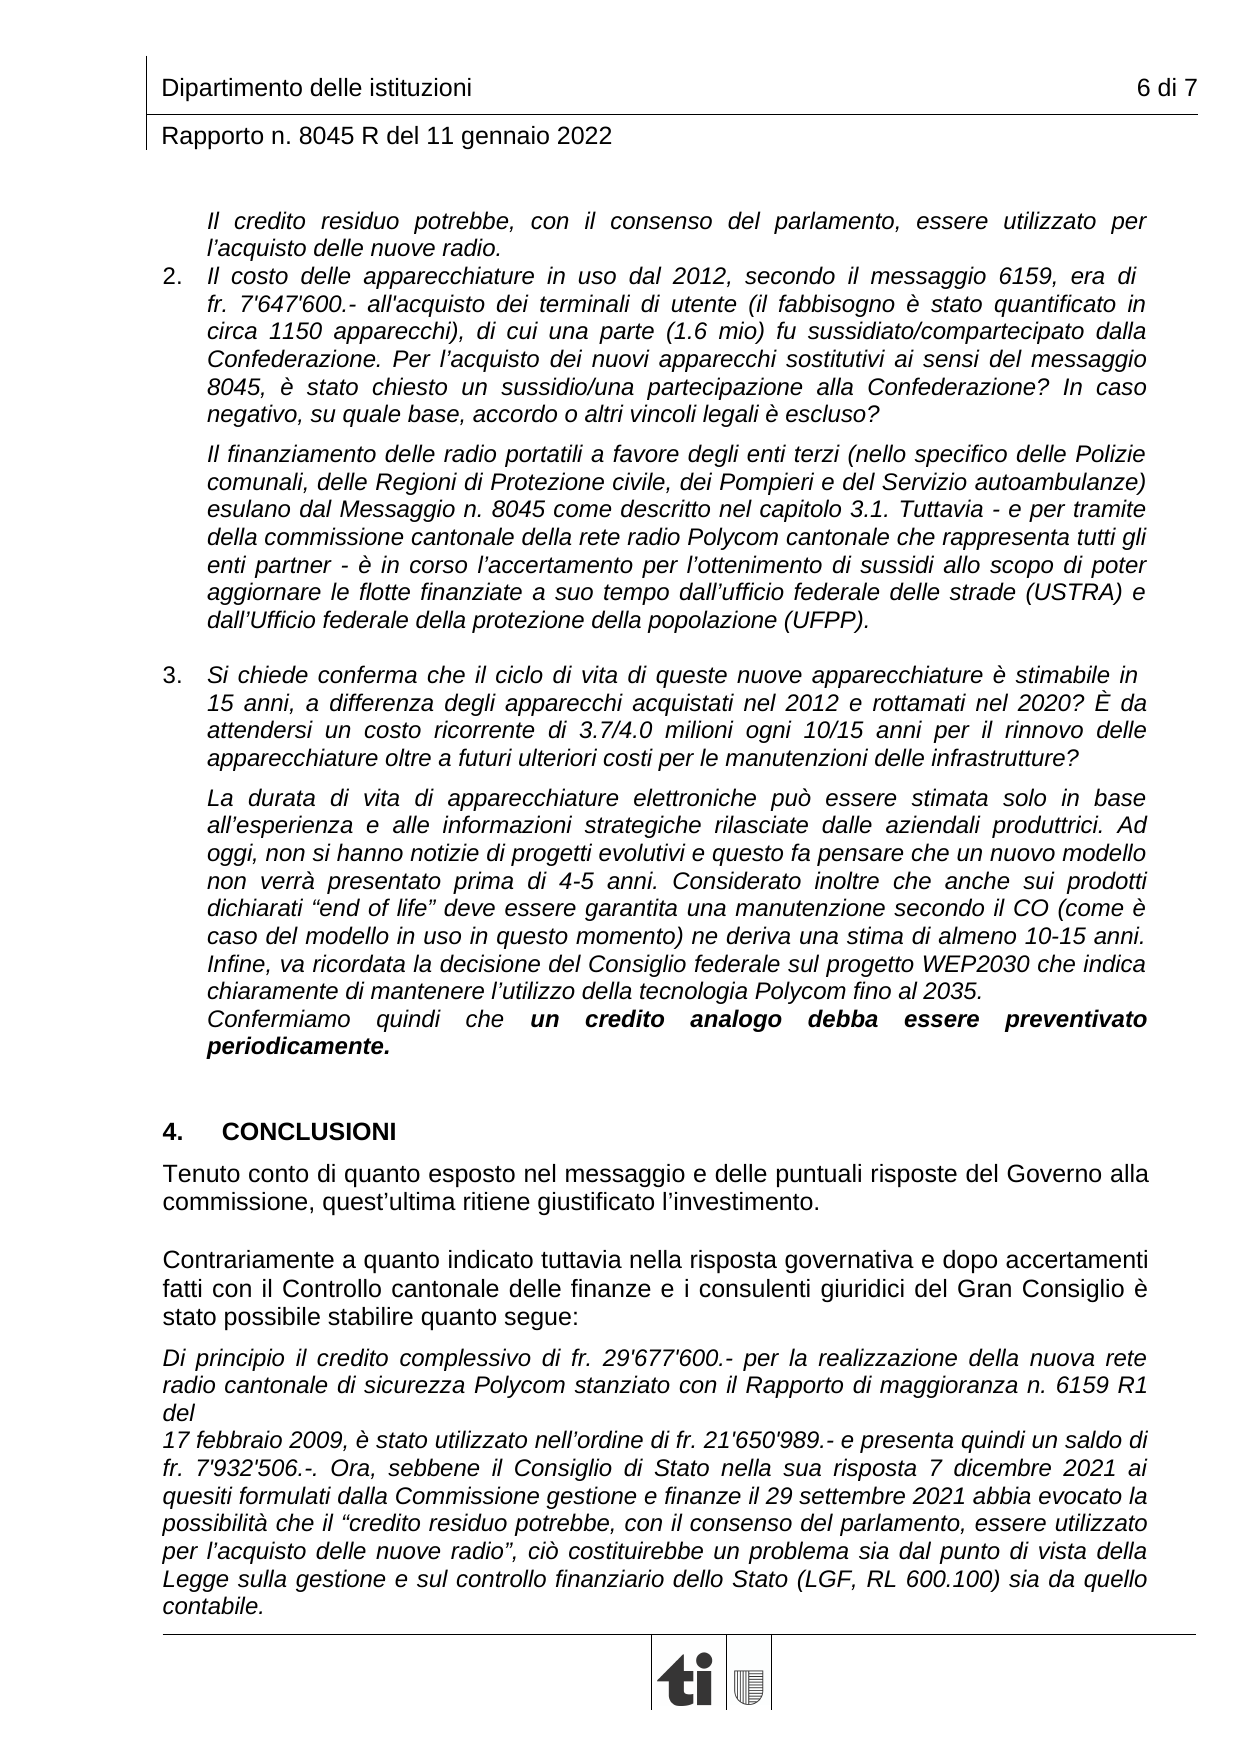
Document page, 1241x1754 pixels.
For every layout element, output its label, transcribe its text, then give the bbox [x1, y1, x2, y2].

list Si chiede conferma che il ciclo di vita di queste nuove apparecchiature è stimabile in 15 anni, a differenza degli apparecchi acquistati nel 2012 e rottamati nel 2020? È da attendersi un costo ricorrente di 3.7/4.0 milioni ogni 10/15 anni per il rinnovo delle apparecchiature oltre a futuri ulteriori costi per le manutenzioni delle infrastrutture? [162, 661, 1151, 771]
list Il credito residuo potrebbe, con il consenso del parlamento, essere utilizzato per l’acquisto delle nuove radio. [207, 207, 1151, 262]
subtitle CONCLUSIONI [162, 1117, 1151, 1146]
text Di principio il credito complessivo di fr. 29'677'600.- per la realizzazione della nuova rete radio cantonale di sicurezza Polycom stanziato con il Rapporto di maggioranza n. 6159 R1 del 17 febbraio 2009, è stato utilizzato nell’ordine di fr. 21'650'989.- e presenta quindi un saldo di fr. 7'932'506.-. Ora, sebbene il Consiglio di Stato nella sua risposta 7 dicembre 2021 ai quesiti formulati dalla Commissione gestione e finanze il 29 settembre 2021 abbia evocato la possibilità che il “credito residuo potrebbe, con il consenso del parlamento, essere utilizzato per l’acquisto delle nuove radio”, ciò costituirebbe un problema sia dal punto di vista della Legge sulla gestione e sul controllo finanziario dello Stato (LGF, RL 600.100) sia da quello contabile. [162, 1344, 1152, 1620]
list Il costo delle apparecchiature in uso dal 2012, secondo il messaggio 6159, era di fr. 7'647'600.- all'acquisto dei terminali di utente (il fabbisogno è stato quantificato in circa 1150 apparecchi), di cui una parte (1.6 mio) fu sussidiato/compartecipato dalla Confederazione. Per l’acquisto dei nuovi apparecchi sostitutivi ai sensi del messaggio 8045, è stato chiesto un sussidio/una partecipazione alla Confederazione? In caso negativo, su quale base, accordo o altri vincoli legali è escluso? [162, 262, 1151, 428]
picture [655, 1635, 725, 1706]
text Contrariamente a quanto indicato tuttavia nella risposta governativa e dopo accertamenti fatti con il Controllo cantonale delle finanze e i consulenti giuridici del Gran Consiglio è stato possibile stabilire quanto segue: [162, 1245, 1151, 1331]
text Tenuto conto di quanto esposto nel messaggio e delle puntuali risposte del Governo alla commissione, quest’ultima ritiene giustificato l’investimento. [162, 1159, 1151, 1216]
list Confermiamo quindi che un credito analogo debba essere preventivato periodicamente. [162, 1005, 1151, 1060]
list Il finanziamento delle radio portatili a favore degli enti terzi (nello specifico delle Polizie comunali, delle Regioni di Protezione civile, dei Pompieri e del Servizio autoambulanze) esulano dal Messaggio n. 8045 come descritto nel capitolo 3.1. Tuttavia - e per tramite della commissione cantonale della rete radio Polycom cantonale che rappresenta tutti gli enti partner - è in corso l’accertamento per l’ottenimento di sussidi allo scopo di poter aggiornare le flotte finanziate a suo tempo dall’ufficio federale delle strade (USTRA) e dall’Ufficio federale della protezione della popolazione (UFPP). [162, 440, 1151, 633]
picture [728, 1635, 770, 1705]
list La durata di vita di apparecchiature elettroniche può essere stimata solo in base all’esperienza e alle informazioni strategiche rilasciate dalle aziendali produttrici. Ad oggi, non si hanno notizie di progetti evolutivi e questo fa pensare che un nuovo modello non verrà presentato prima di 4-5 anni. Considerato inoltre che anche sui prodotti dichiarati “end of life” deve essere garantita una manutenzione secondo il CO (come è caso del modello in uso in questo momento) ne deriva una stima di almeno 10-15 anni. Infine, va ricordata la decisione del Consiglio federale sul progetto WEP2030 che indica chiaramente di mantenere l’utilizzo della tecnologia Polycom fino al 2035. [162, 784, 1151, 1005]
